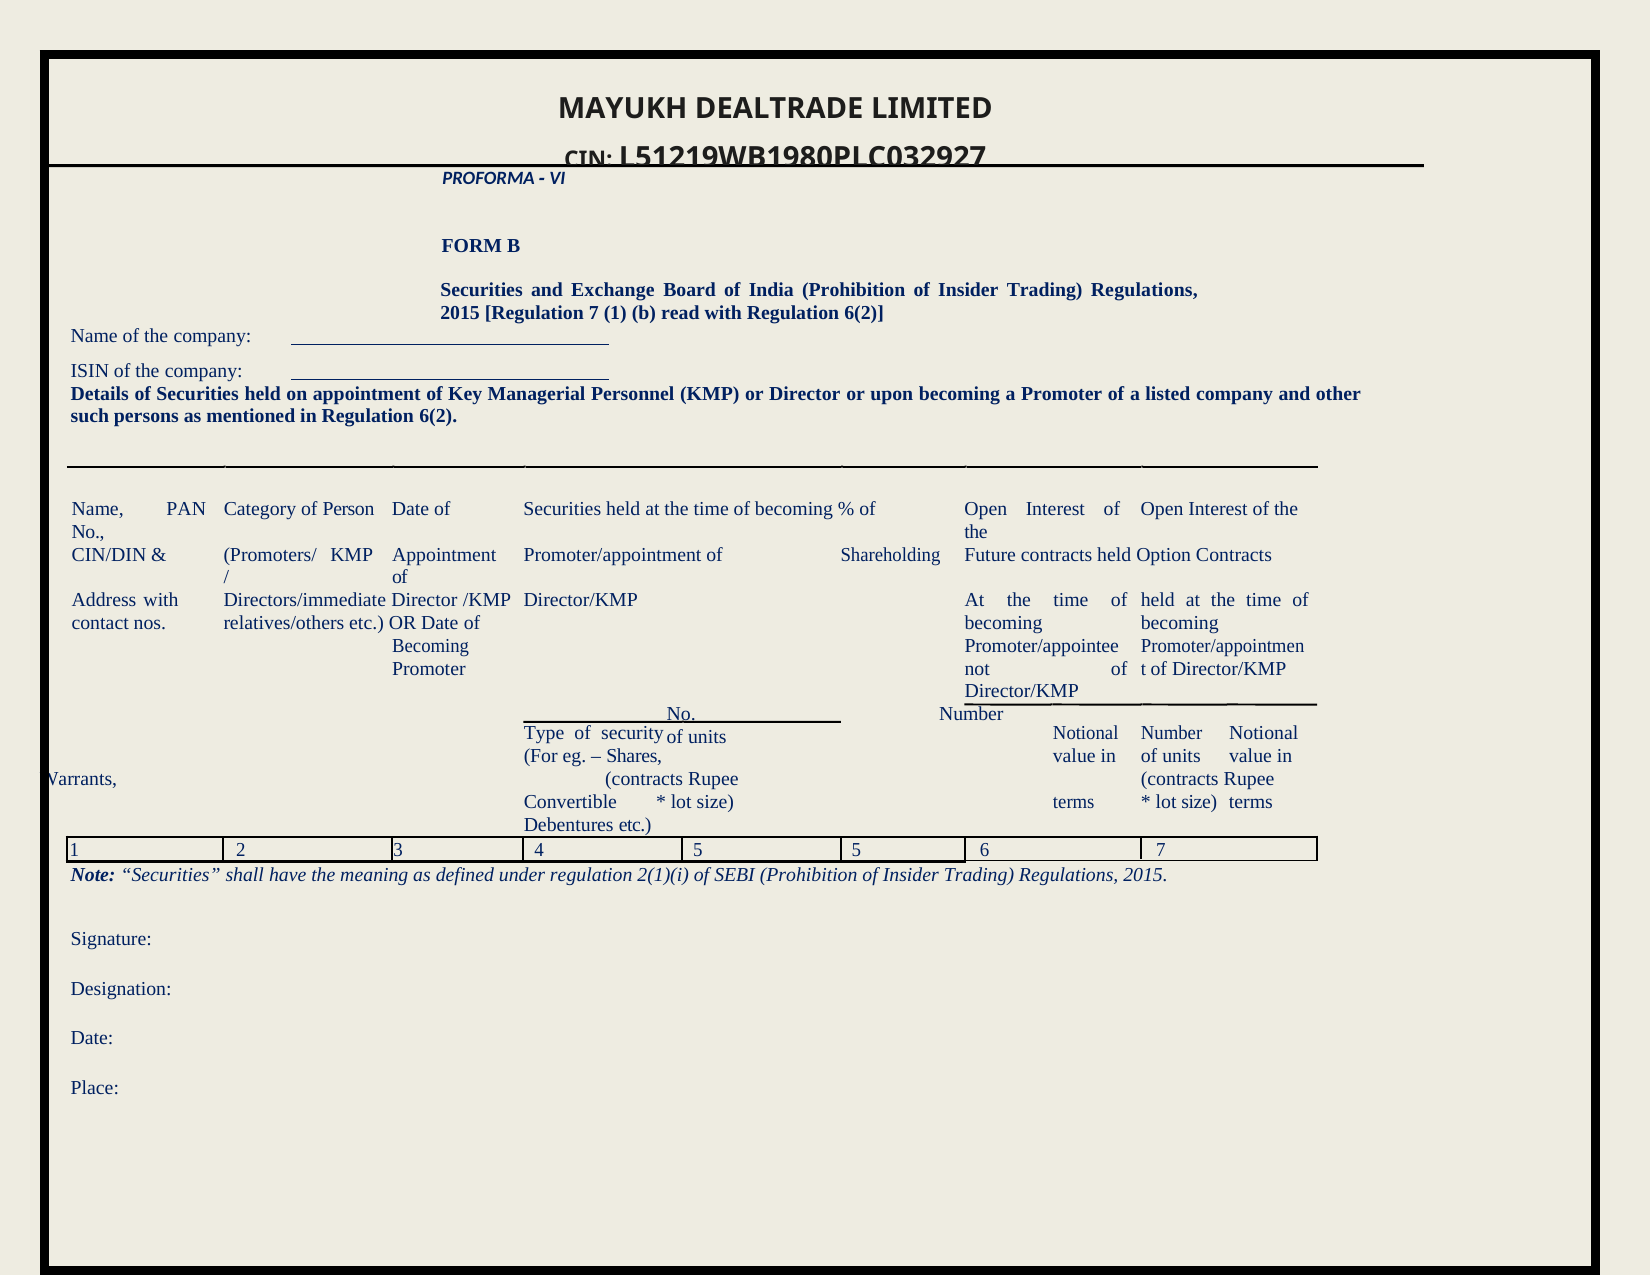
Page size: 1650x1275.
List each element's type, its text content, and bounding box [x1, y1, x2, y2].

text FORM B [441, 234, 1199, 257]
table_header 7 [1141, 838, 1316, 860]
text Date: [70, 1026, 172, 1048]
text Becoming Promoter [392, 634, 511, 679]
text * lot size) [1141, 790, 1217, 813]
text Securities and Exchange Board of India (Prohibition of Insider Trading) Regulations, 2015 [Regulation 7 (1) (b) read with Regulation 6(2)] [440, 278, 1199, 324]
text Name, PAN No., [71, 497, 206, 543]
table_header 6 [966, 838, 1141, 860]
table_header 3 [393, 838, 522, 860]
text ISIN of the company: [70, 359, 1415, 382]
text Warrants, [49, 767, 601, 790]
text Details of Securities held on appointment of Key Managerial Personnel (KMP) or Director or upon becoming a Promoter of a listed company and other such persons as mentioned in Regulation 6(2). [70, 382, 1362, 427]
text Notional value in [1229, 721, 1301, 767]
text Number of units [1141, 721, 1205, 767]
table_header 2 [224, 838, 391, 860]
text CIN/DIN & [71, 543, 170, 565]
text Place: [70, 1076, 1415, 1099]
text Note: “Securities” shall have the meaning as defined under regulation 2(1)(i) of SEBI (Prohibition of Insider Trading) Regulations, 2015. [70, 862, 1415, 885]
text held at the time of becoming Promoter/appointment of Director/KMP [1141, 588, 1309, 679]
text Open Interest of the [1140, 497, 1415, 520]
text Securities held at the time of becoming % of [523, 497, 882, 520]
table_header 5 [842, 838, 964, 860]
text Notional value in [1053, 721, 1122, 767]
text (contracts Rupee [1141, 767, 1415, 790]
text Type of security (For eg. – Shares, [523, 723, 663, 767]
text Address with contact nos. [71, 588, 178, 634]
text No. Number [666, 702, 1029, 725]
text * lot size) [656, 790, 1041, 813]
text At the time of becoming Promoter/appointee not of Director/KMP [964, 588, 1127, 702]
text Convertible Debentures etc.) [523, 790, 653, 836]
text Shareholding [840, 543, 946, 565]
text Designation: [70, 976, 176, 999]
text terms [1053, 790, 1097, 813]
text Appointment of [392, 543, 511, 588]
table_header 5 [683, 838, 840, 860]
text Open Interest of the [964, 497, 1120, 543]
text (Promoters/ KMP / [223, 543, 373, 588]
table_header 4 [524, 838, 681, 860]
text of units [666, 725, 1025, 748]
text Directors/immediate Director /KMP relatives/others etc.) OR Date of [223, 588, 511, 634]
text Name of the company: [70, 324, 1415, 347]
text (contracts Rupee [605, 767, 1104, 790]
text Future contracts held Option Contracts [964, 543, 1415, 565]
text Category of Person [223, 497, 375, 520]
text PROFORMA ‐ VI [442, 167, 1199, 189]
text Date of [392, 497, 454, 520]
text Signature: [70, 927, 172, 950]
table_header 1 [68, 838, 222, 860]
text terms [1229, 790, 1415, 813]
text Director/KMP [523, 588, 641, 611]
text Promoter/appointment of [523, 543, 725, 565]
